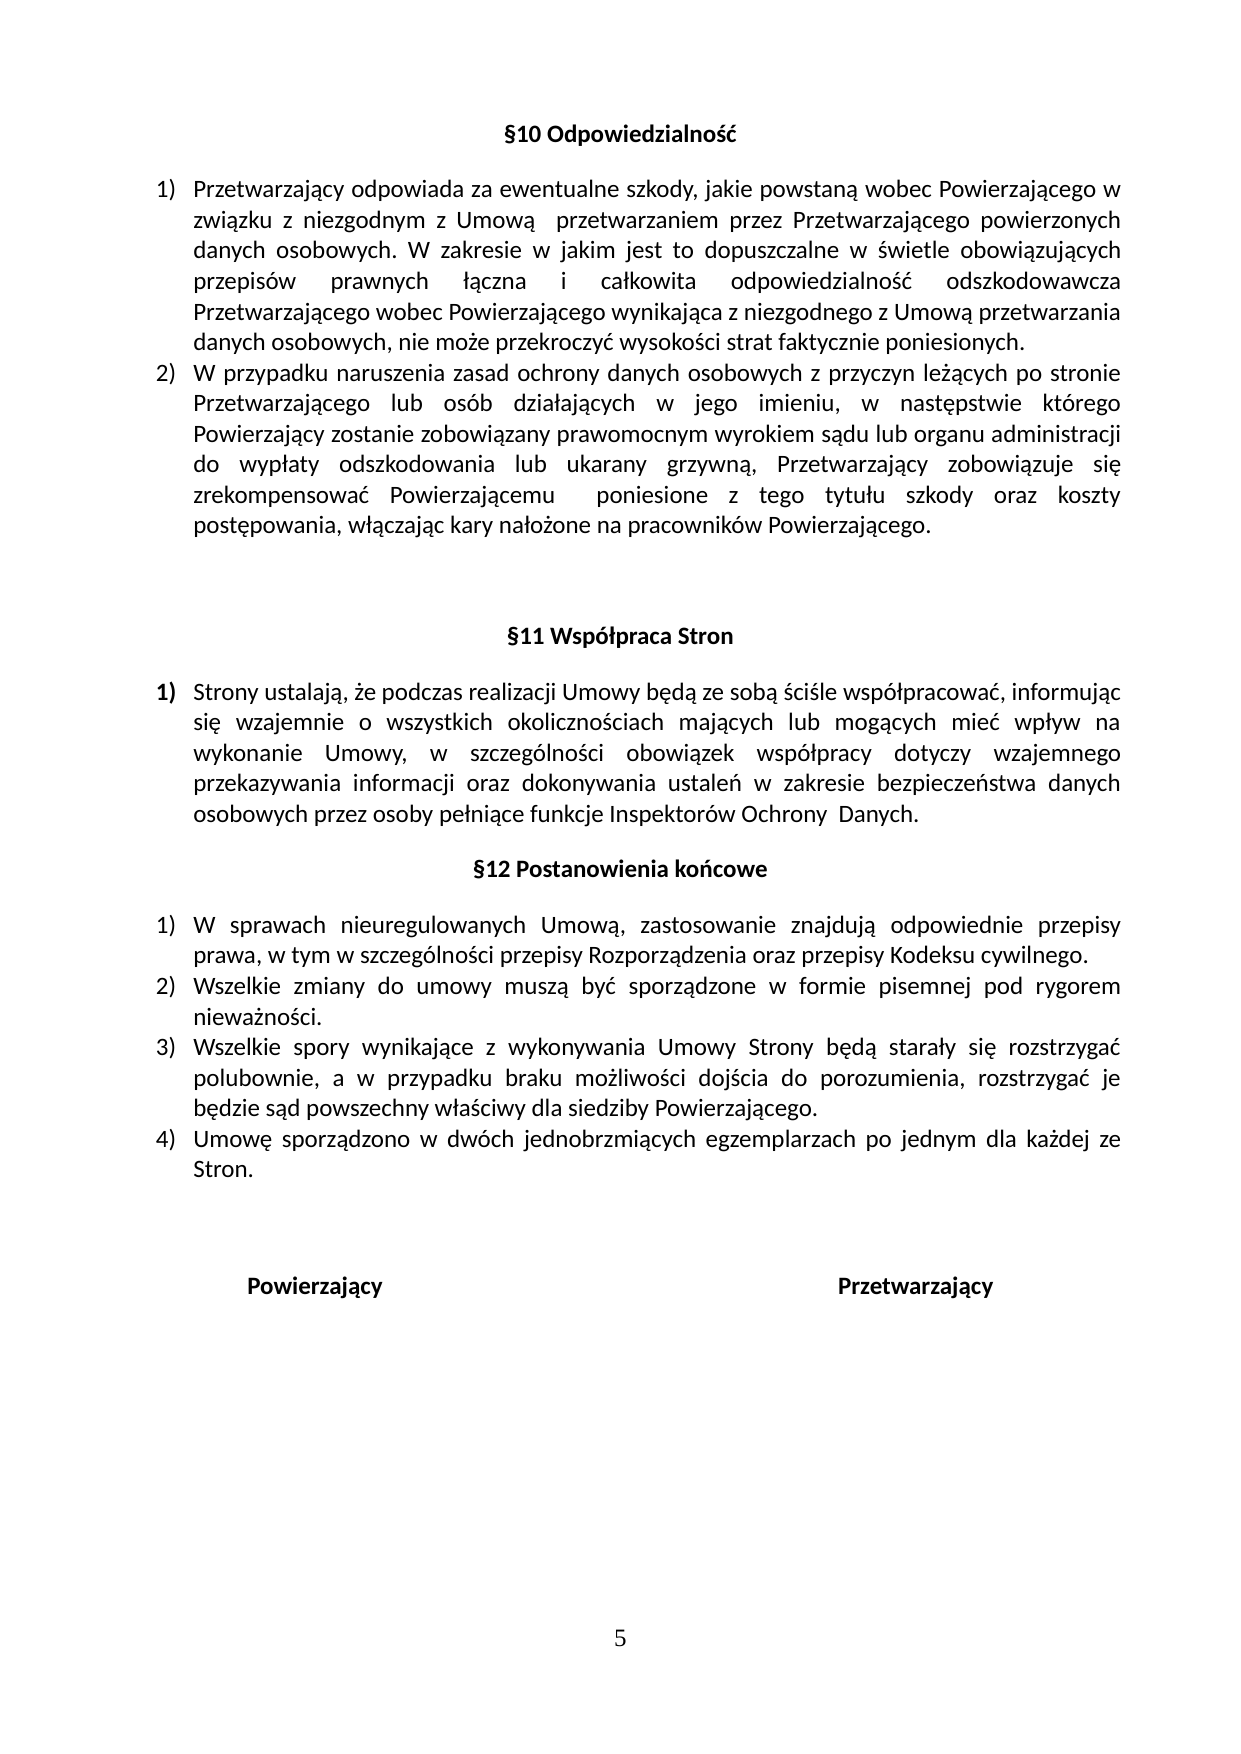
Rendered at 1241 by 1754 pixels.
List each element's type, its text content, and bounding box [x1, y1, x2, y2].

text §12 Postanowienia końcowe [118, 853, 1122, 884]
text Powierzający Przetwarzający [118, 1270, 1122, 1300]
list Wszelkie spory wynikające z wykonywania Umowy Strony będą starały się rozstrzygać polubownie, a w przypadku braku możliwości dojścia do porozumienia, rozstrzygać je będzie sąd powszechny właściwy dla siedziby Powierzającego. [156, 1031, 1122, 1123]
list W sprawach nieuregulowanych Umową, zastosowanie znajdują odpowiednie przepisy prawa, w tym w szczególności przepisy Rozporządzenia oraz przepisy Kodeksu cywilnego. [156, 909, 1122, 970]
list Strony ustalają, że podczas realizacji Umowy będą ze sobą ściśle współpracować, informując się wzajemnie o wszystkich okolicznościach mających lub mogących mieć wpływ na wykonanie Umowy, w szczególności obowiązek współpracy dotyczy wzajemnego przekazywania informacji oraz dokonywania ustaleń w zakresie bezpieczeństwa danych osobowych przez osoby pełniące funkcje Inspektorów Ochrony Danych. [156, 676, 1122, 828]
list Wszelkie zmiany do umowy muszą być sporządzone w formie pisemnej pod rygorem nieważności. [156, 970, 1122, 1031]
text §10 Odpowiedzialność [118, 118, 1122, 149]
text §11 Współpraca Stron [118, 620, 1122, 651]
list Przetwarzający odpowiada za ewentualne szkody, jakie powstaną wobec Powierzającego w związku z niezgodnym z Umową przetwarzaniem przez Przetwarzającego powierzonych danych osobowych. W zakresie w jakim jest to dopuszczalne w świetle obowiązujących przepisów prawnych łączna i całkowita odpowiedzialność odszkodowawcza Przetwarzającego wobec Powierzającego wynikająca z niezgodnego z Umową przetwarzania danych osobowych, nie może przekroczyć wysokości strat faktycznie poniesionych. [156, 174, 1122, 357]
list W przypadku naruszenia zasad ochrony danych osobowych z przyczyn leżących po stronie Przetwarzającego lub osób działających w jego imieniu, w następstwie którego Powierzający zostanie zobowiązany prawomocnym wyrokiem sądu lub organu administracji do wypłaty odszkodowania lub ukarany grzywną, Przetwarzający zobowiązuje się zrekompensować Powierzającemu poniesione z tego tytułu szkody oraz koszty postępowania, włączając kary nałożone na pracowników Powierzającego. [156, 357, 1122, 540]
list Umowę sporządzono w dwóch jednobrzmiących egzemplarzach po jednym dla każdej ze Stron. [156, 1123, 1122, 1184]
